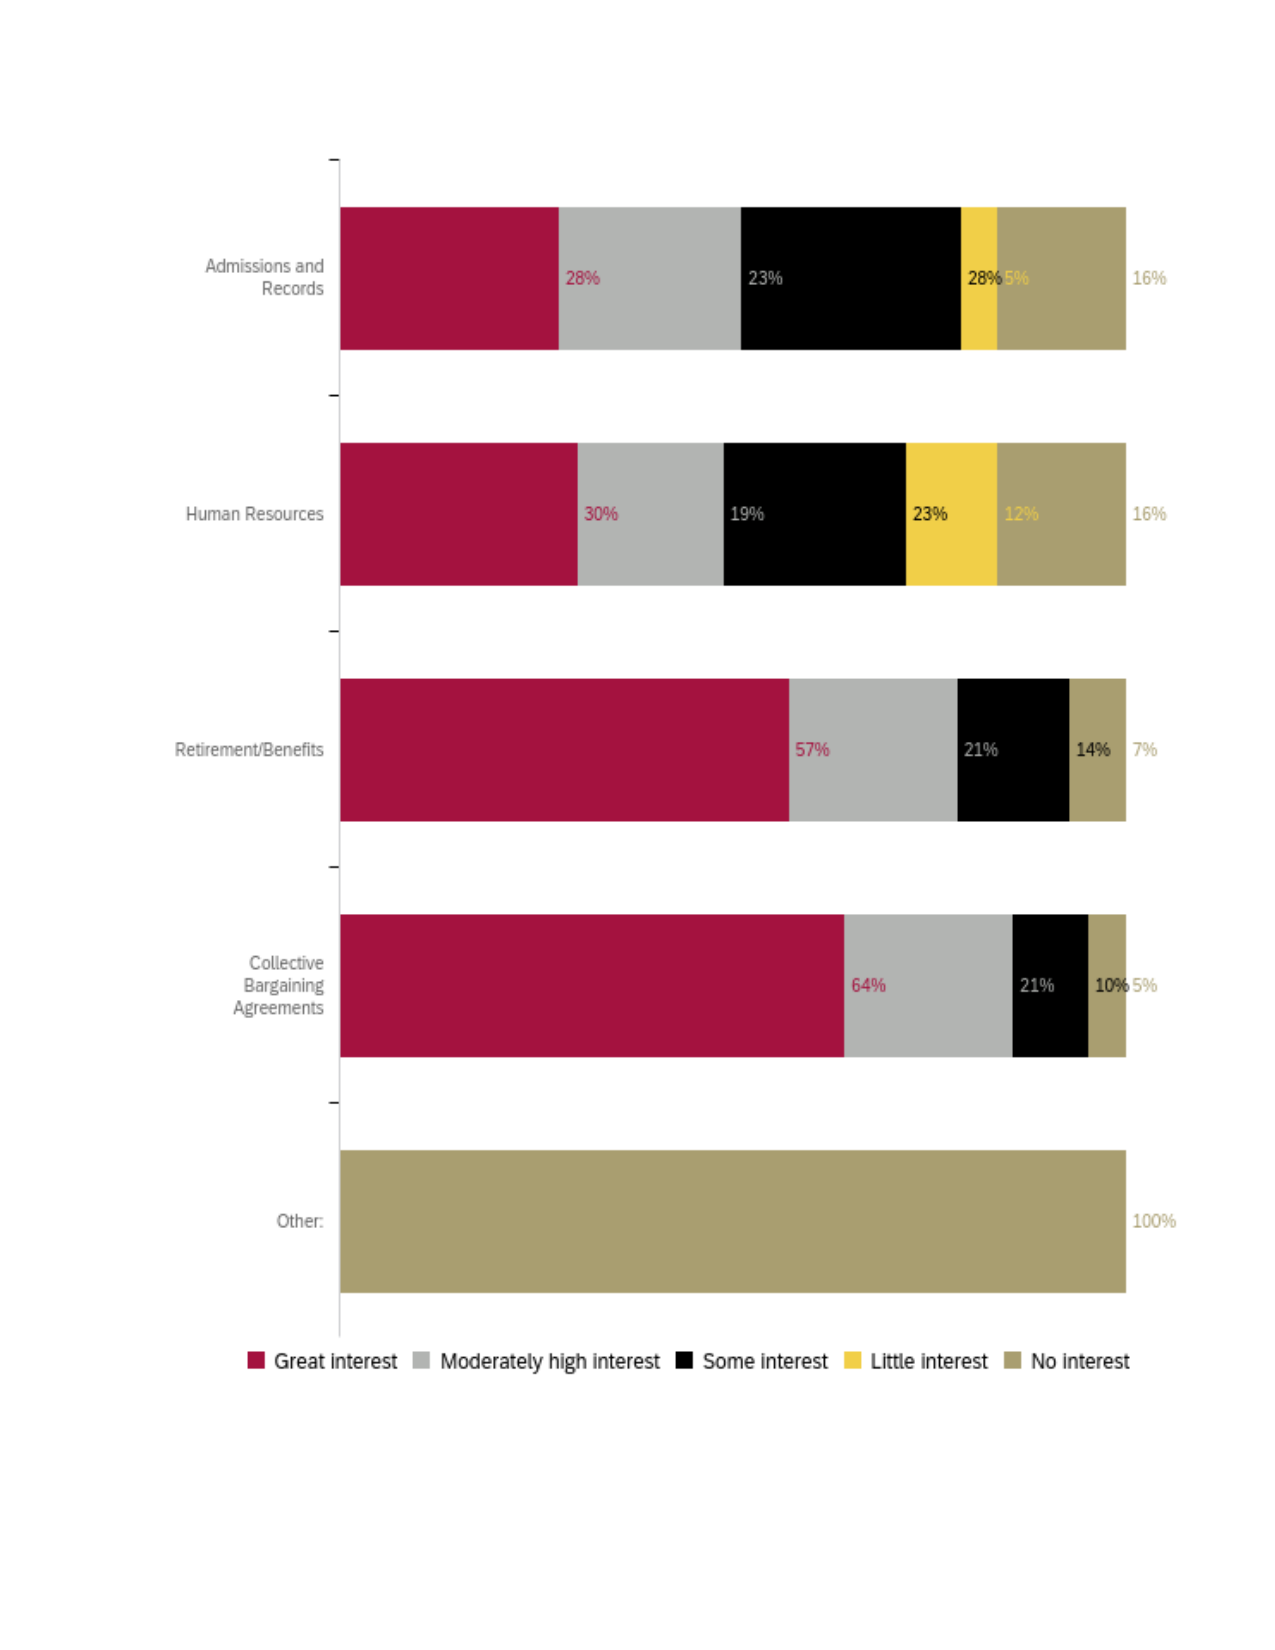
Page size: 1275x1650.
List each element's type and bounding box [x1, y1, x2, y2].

picture [150, 150, 1233, 1388]
